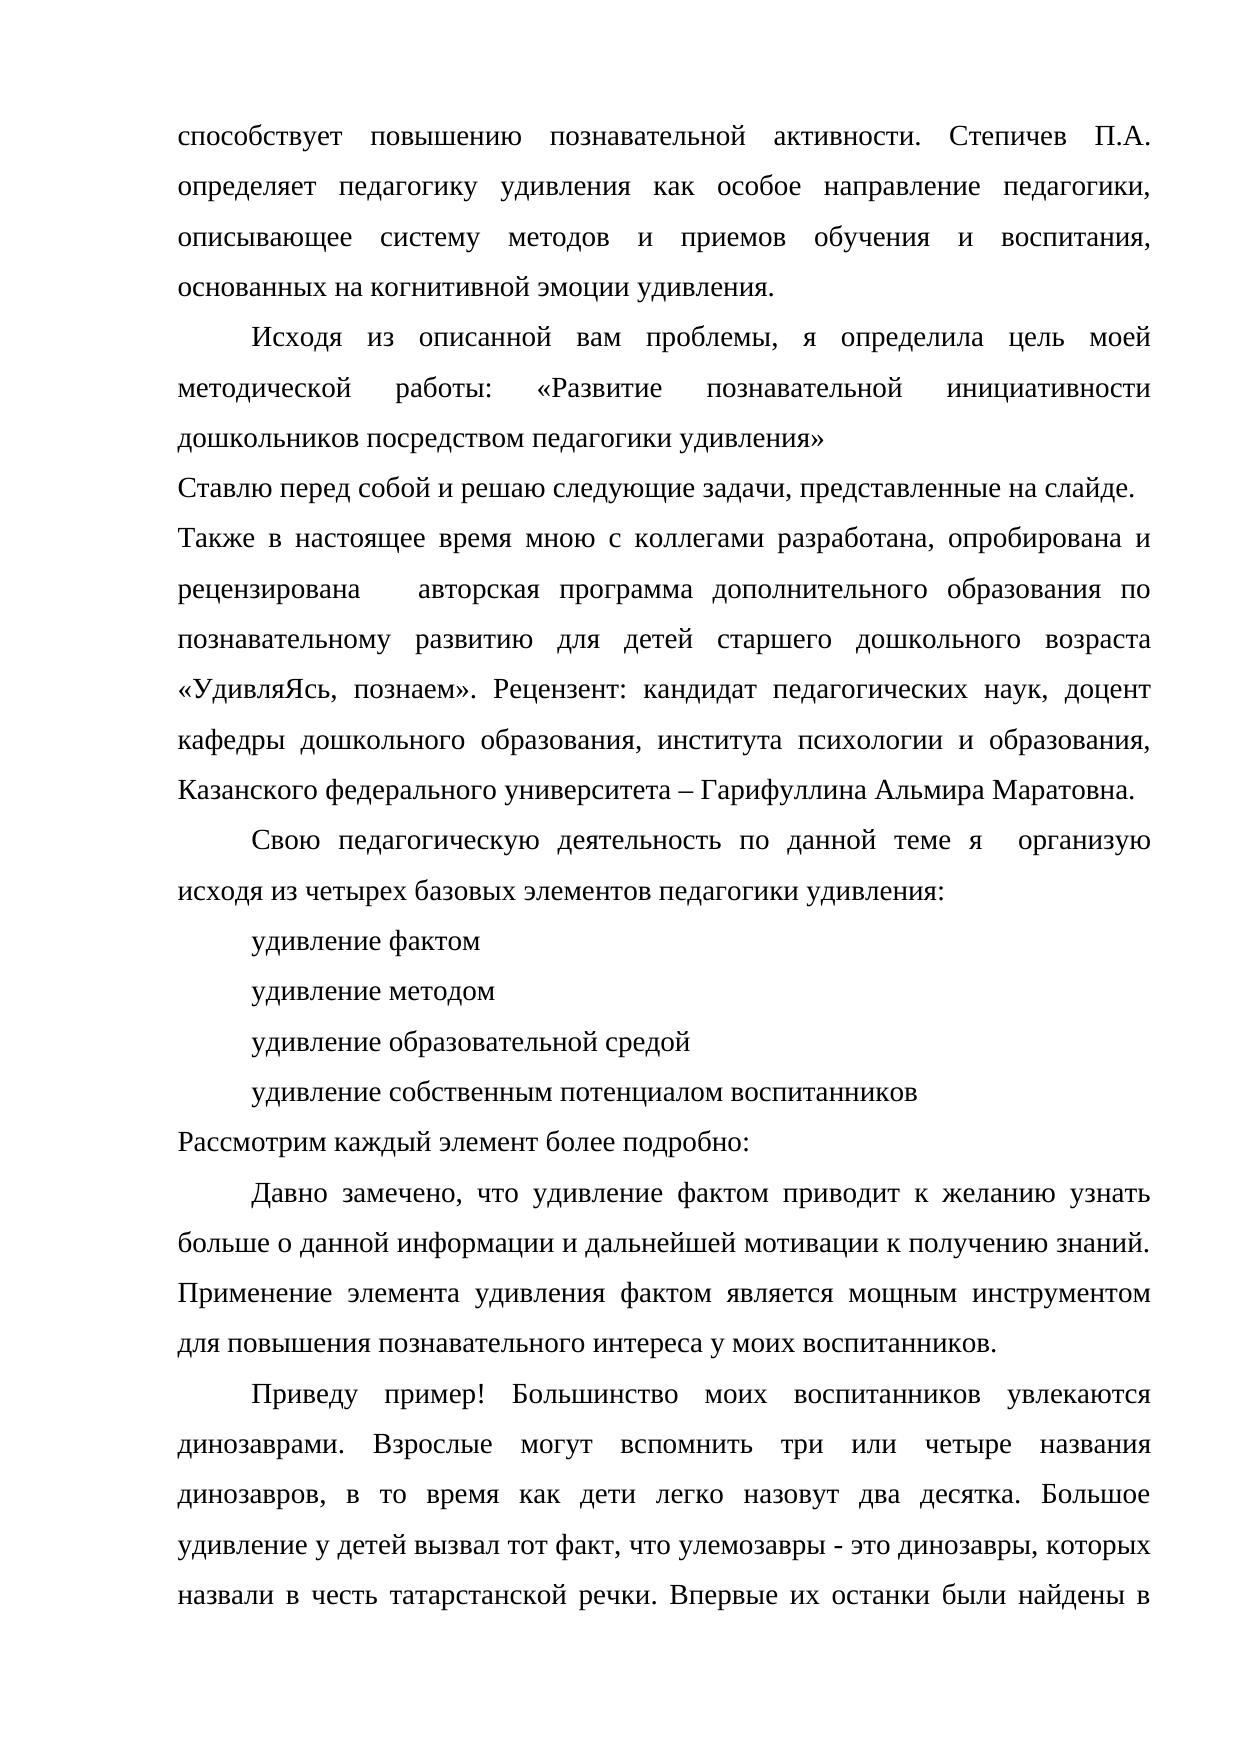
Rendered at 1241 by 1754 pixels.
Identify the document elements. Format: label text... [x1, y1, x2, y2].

text Давно замечено, что удивление фактом приводит к желанию узнать больше о данной информации и дальнейшей мотивации к получению знаний. Применение элемента удивления фактом является мощным инструментом для повышения познавательного интереса у моих воспитанников. [177, 1175, 1152, 1359]
text  удивление методом [177, 973, 1152, 1007]
text Исходя из описанной вам проблемы, я определила цель моей методической работы: «Развитие познавательной инициативности дошкольников посредством педагогики удивления» [177, 319, 1152, 453]
text Свою педагогическую деятельность по данной теме я организую исходя из четырех базовых элементов педагогики удивления: [177, 822, 1152, 906]
text Ставлю перед собой и решаю следующие задачи, представленные на слайде. [177, 470, 1152, 504]
text Также в настоящее время мною с коллегами разработана, опробирована и рецензирована авторская программа дополнительного образования по познавательному развитию для детей старшего дошкольного возраста «УдивляЯсь, познаем». Рецензент: кандидат педагогических наук, доцент кафедры дошкольного образования, института психологии и образования, Казанского федерального университета – Гарифуллина Альмира Маратовна. [177, 521, 1152, 806]
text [177, 118, 1152, 303]
text  удивление собственным потенциалом воспитанников [177, 1074, 1152, 1108]
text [177, 1376, 1152, 1611]
text  удивление фактом [177, 923, 1152, 957]
text Рассмотрим каждый элемент более подробно: [177, 1124, 1152, 1158]
text  удивление образовательной средой [177, 1024, 1152, 1057]
